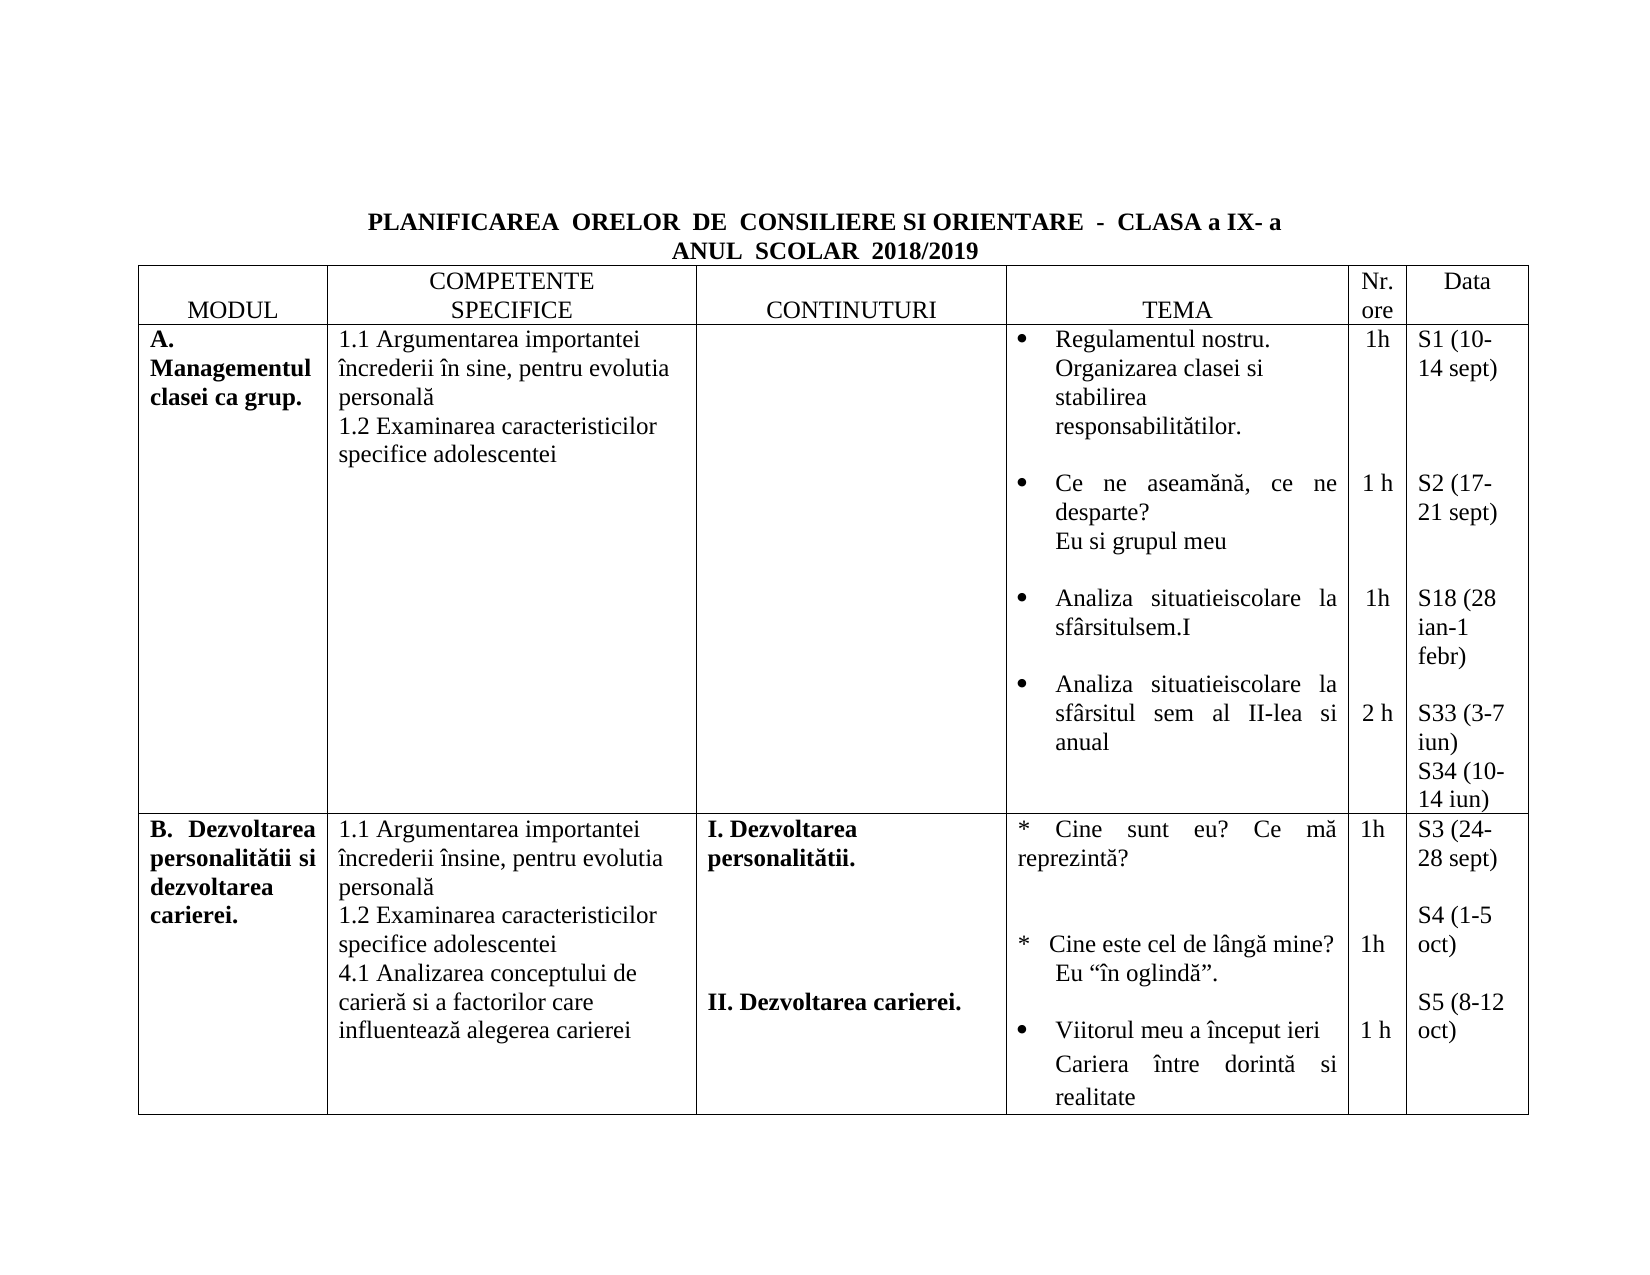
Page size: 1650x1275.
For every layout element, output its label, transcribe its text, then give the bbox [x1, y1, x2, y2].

table_cell 1.1 Argumentarea importantei încrederii în sine, pentru evolutia personală 1.2 Examinarea caracteristicilor specifice adolescentei [328, 325, 696, 813]
table_cell 1h 1 h 1h 2 h [1349, 325, 1406, 813]
table_cell S1 (10-14 sept) S2 (17-21 sept) S18 (28 ian-1 febr) S33 (3-7 iun) S34 (10-14 iun) [1407, 325, 1528, 813]
table_cell A. Managementul clasei ca grup. [139, 325, 327, 813]
table_header Data [1407, 266, 1528, 323]
table_header COMPETENTE SPECIFICE [328, 266, 696, 323]
table_cell [697, 325, 1006, 813]
table_cell 1h 1h 1 h 1 h [1349, 814, 1406, 1114]
subtitle PLANIFICAREA ORELOR DE CONSILIERE SI ORIENTARE - CLASA a IX- a [150, 207, 1500, 236]
table_cell Regulamentul nostru. Organizarea clasei si stabilirea responsabilitătilor. Ce ne aseamănă, ce ne desparte? Eu si grupul meu Analiza situatieiscolare la sfârsitulsem.I Analiza situatieiscolare la sfârsitul sem al II-lea si anual [1007, 325, 1348, 813]
table_header CONTINUTURI [697, 266, 1006, 323]
table_header MODUL [139, 266, 327, 323]
table_header Nr. ore [1349, 266, 1406, 323]
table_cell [1007, 814, 1348, 1114]
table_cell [697, 814, 1006, 1114]
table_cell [1407, 814, 1528, 1114]
table_header TEMA [1007, 266, 1348, 323]
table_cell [139, 814, 327, 1114]
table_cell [328, 814, 696, 1114]
text ANUL SCOLAR 2018/2019 [150, 236, 1500, 265]
